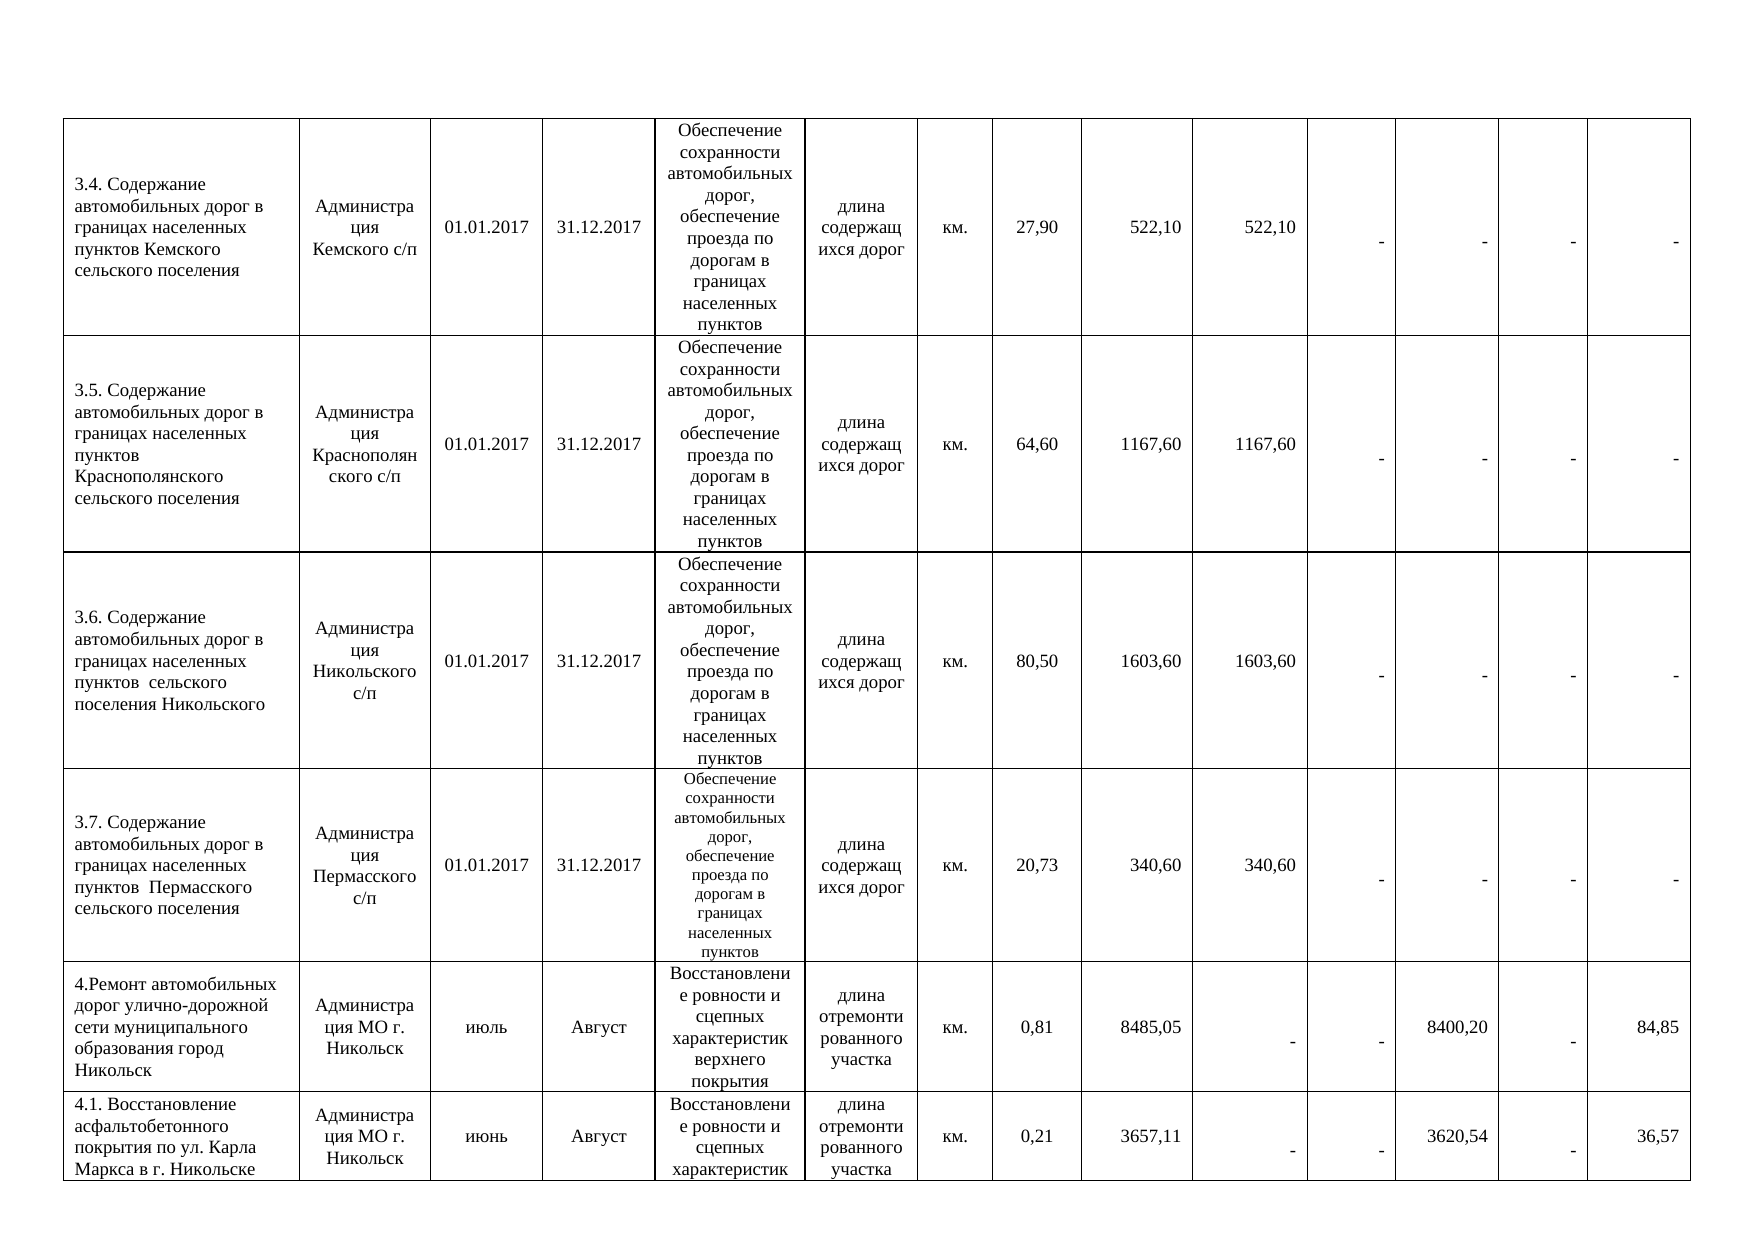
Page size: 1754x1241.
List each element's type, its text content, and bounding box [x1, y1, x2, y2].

table_cell Обеспечение сохранности автомобильных дорог, обеспечение проезда по дорогам в границах населенных пунктов [656, 336, 804, 551]
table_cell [806, 1092, 917, 1180]
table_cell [64, 1092, 299, 1180]
table_cell - [1396, 336, 1498, 551]
table_cell км. [918, 769, 992, 961]
table_cell 0,81 [993, 962, 1081, 1091]
table_cell 27,90 [993, 119, 1081, 335]
table_cell 522,10 [1082, 119, 1192, 335]
table_cell - [1588, 553, 1690, 768]
table_cell - [1499, 769, 1587, 961]
table_cell 3.7. Содержание автомобильных дорог в границах населенных пунктов Пермасского сельского поселения [64, 769, 299, 961]
table_cell - [1499, 119, 1587, 335]
table_cell 1603,60 [1082, 553, 1192, 768]
table_cell 1167,60 [1082, 336, 1192, 551]
table_cell - [1588, 769, 1690, 961]
table_cell июль [431, 962, 542, 1091]
table_cell км. [918, 119, 992, 335]
table_cell Администрация МО г. Никольск [300, 962, 430, 1091]
table_cell км. [918, 1092, 992, 1180]
table_cell Администрация Пермасского с/п [300, 769, 430, 961]
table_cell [806, 119, 917, 335]
table_cell - [1308, 769, 1395, 961]
table_cell 20,73 [993, 769, 1081, 961]
table_cell - [1499, 336, 1587, 551]
table_cell Администрация Кемского с/п [300, 119, 430, 335]
table_cell 3620,54 [1396, 1092, 1498, 1180]
table_cell 340,60 [1082, 769, 1192, 961]
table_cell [656, 119, 804, 335]
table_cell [300, 1092, 430, 1180]
table_cell 8400,20 [1396, 962, 1498, 1091]
table_cell 3.5. Содержание автомобильных дорог в границах населенных пунктов Краснополянского сельского поселения [64, 336, 299, 551]
table_cell Администрация Краснополянского с/п [300, 336, 430, 551]
table_cell Администрация Никольского с/п [300, 553, 430, 768]
table_cell 1167,60 [1193, 336, 1307, 551]
table_cell 31.12.2017 [543, 769, 654, 961]
table_cell Обеспечение сохранности автомобильных дорог, обеспечение проезда по дорогам в границах населенных пунктов [656, 553, 804, 768]
table_cell Август [543, 1092, 654, 1180]
table_cell 01.01.2017 [431, 769, 542, 961]
table_cell 31.12.2017 [543, 336, 654, 551]
table_cell 36,57 [1588, 1092, 1690, 1180]
table_cell 80,50 [993, 553, 1081, 768]
table_cell 0,21 [993, 1092, 1081, 1180]
table_cell - [1308, 336, 1395, 551]
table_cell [656, 1092, 804, 1180]
table_cell длина содержащихся дорог [806, 553, 917, 768]
table_cell Обеспечение сохранности автомобильных дорог, обеспечение проезда по дорогам в границах населенных пунктов [656, 769, 804, 961]
table_cell км. [918, 962, 992, 1091]
table_cell - [1588, 119, 1690, 335]
table_cell 01.01.2017 [431, 119, 542, 335]
table_cell 8485,05 [1082, 962, 1192, 1091]
table_cell длина отремонтированного участка [806, 962, 917, 1091]
table_cell 340,60 [1193, 769, 1307, 961]
table_cell км. [918, 553, 992, 768]
table_cell июнь [431, 1092, 542, 1180]
table_cell - [1308, 1092, 1395, 1180]
table_cell - [1396, 553, 1498, 768]
table_cell - [1499, 1092, 1587, 1180]
table_cell 01.01.2017 [431, 553, 542, 768]
table_cell - [1396, 769, 1498, 961]
table_cell 3.4. Содержание автомобильных дорог в границах населенных пунктов Кемского сельского поселения [64, 119, 299, 335]
table_cell Восстановление ровности и сцепных характеристик верхнего покрытия [656, 962, 804, 1091]
table_cell - [1308, 119, 1395, 335]
table_cell 1603,60 [1193, 553, 1307, 768]
table_cell км. [918, 336, 992, 551]
table_cell - [1308, 553, 1395, 768]
table_cell длина содержащихся дорог [806, 769, 917, 961]
table_cell 64,60 [993, 336, 1081, 551]
table_cell 01.01.2017 [431, 336, 542, 551]
table_cell 4.Ремонт автомобильных дорог улично-дорожной сети муниципального образования город Никольск [64, 962, 299, 1091]
table_cell - [1193, 1092, 1307, 1180]
table_cell 522,10 [1193, 119, 1307, 335]
table_cell Август [543, 962, 654, 1091]
table_cell длина содержащихся дорог [806, 336, 917, 551]
table_cell - [1499, 553, 1587, 768]
table_cell - [1308, 962, 1395, 1091]
table_cell 3.6. Содержание автомобильных дорог в границах населенных пунктов сельского поселения Никольского [64, 553, 299, 768]
table_cell 3657,11 [1082, 1092, 1192, 1180]
table_cell - [1499, 962, 1587, 1091]
table_cell 84,85 [1588, 962, 1690, 1091]
table_cell - [1588, 336, 1690, 551]
table_cell - [1396, 119, 1498, 335]
table_cell 31.12.2017 [543, 553, 654, 768]
table_cell 31.12.2017 [543, 119, 654, 335]
table_cell - [1193, 962, 1307, 1091]
